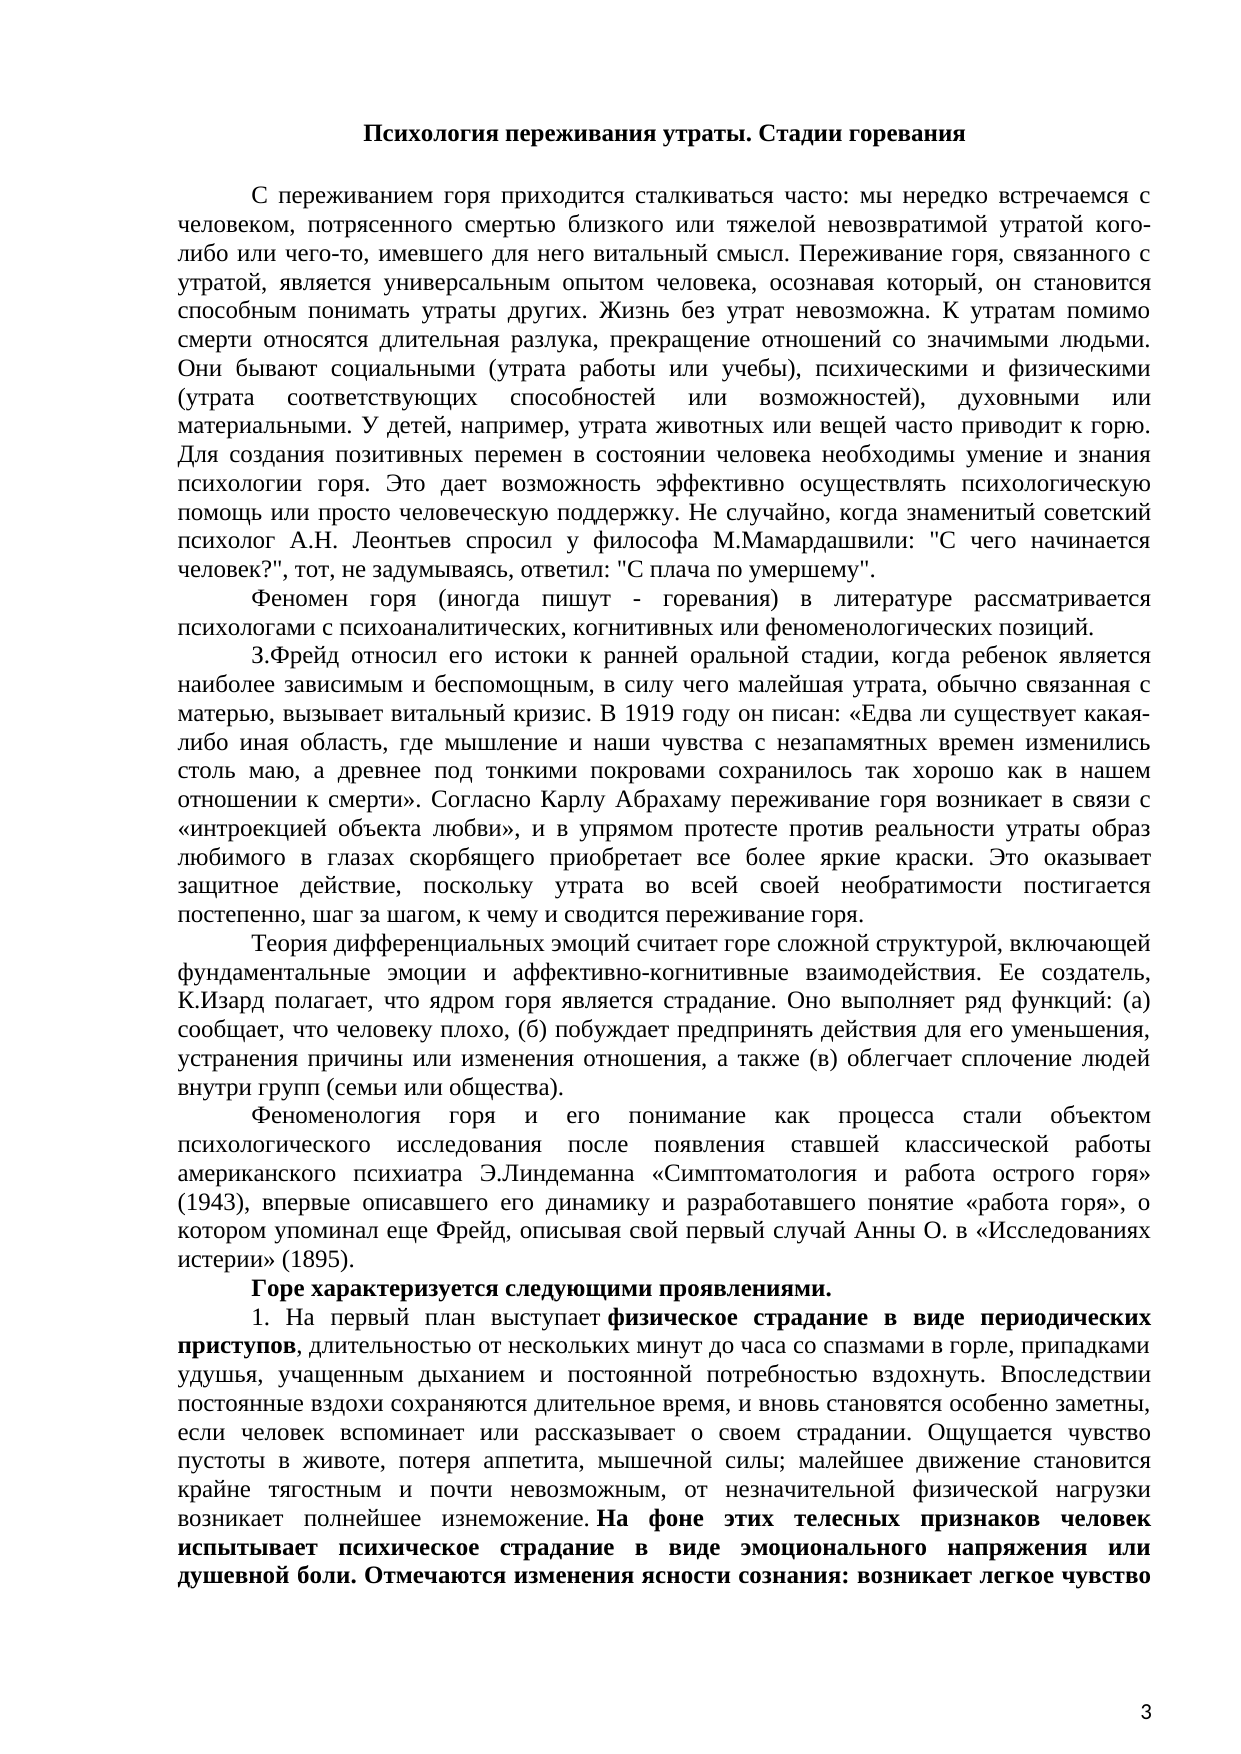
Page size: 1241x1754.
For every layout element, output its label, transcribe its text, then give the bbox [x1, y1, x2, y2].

text Горе характеризуется следующими проявлениями. [177, 1273, 1152, 1302]
text Психология переживания утраты. Стадии горевания [177, 118, 1152, 147]
text Теория дифференциальных эмоций считает горе сложной структурой, включающей фундаментальные эмоции и аффективно-когнитивные взаимодействия. Ее создатель, К.Изард полагает, что ядром горя является страдание. Оно выполняет ряд функций: (а) сообщает, что человеку плохо, (б) побуждает предпринять действия для его уменьшения, устранения причины или изменения отношения, а также (в) облегчает сплочение людей внутри групп (семьи или общества). [177, 928, 1152, 1100]
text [177, 1302, 1152, 1589]
text Феномен горя (иногда пишут - горевания) в литературе рассматривается психологами с психоаналитических, когнитивных или феноменологических позиций. [177, 583, 1152, 640]
text З.Фрейд относил его истоки к ранней оральной стадии, когда ребенок является наиболее зависимым и беспомощным, в силу чего малейшая утрата, обычно связанная с матерью, вызывает витальный кризис. В 1919 году он писан: «Едва ли существует какая-либо иная область, где мышление и наши чувства с незапамятных времен изменились столь маю, а древнее под тонкими покровами сохранилось так хорошо как в нашем отношении к смерти». Согласно Карлу Абрахаму переживание горя возникает в связи с «интроекцией объекта любви», и в упрямом протесте против реальности утраты образ любимого в глазах скорбящего приобретает все более яркие краски. Это оказывает защитное действие, поскольку утрата во всей своей необратимости постигается постепенно, шаг за шагом, к чему и сводится переживание горя. [177, 640, 1152, 928]
text С переживанием горя приходится сталкиваться часто: мы нередко встречаемся с человеком, потрясенного смертью близкого или тяжелой невозвратимой утратой кого-либо или чего-то, имевшего для него витальный смысл. Переживание горя, связанного с утратой, является универсальным опытом человека, осознавая который, он становится способным понимать утраты других. Жизнь без утрат невозможна. К утратам помимо смерти относятся длительная разлука, прекращение отношений со значимыми людьми. Они бывают социальными (утрата работы или учебы), психическими и физическими (утрата соответствующих способностей или возможностей), духовными или материальными. У детей, например, утрата животных или вещей часто приводит к горю. Для создания позитивных перемен в состоянии человека необходимы умение и знания психологии горя. Это дает возможность эффективно осуществлять психологическую помощь или просто человеческую поддержку. Не случайно, когда знаменитый советский психолог А.Н. Леонтьев спросил у философа М.Мамардашвили: "С чего начинается человек?", тот, не задумываясь, ответил: "С плача по умершему". [177, 180, 1152, 583]
text Феноменология горя и его понимание как процесса стали объектом психологического исследования после появления ставшей классической работы американского психиатра Э.Линдеманна «Симптоматология и работа острого горя» (1943), впервые описавшего его динамику и разработавшего понятие «работа горя», о котором упоминал еще Фрейд, описывая свой первый случай Анны О. в «Исследованиях истерии» (1895). [177, 1100, 1152, 1273]
